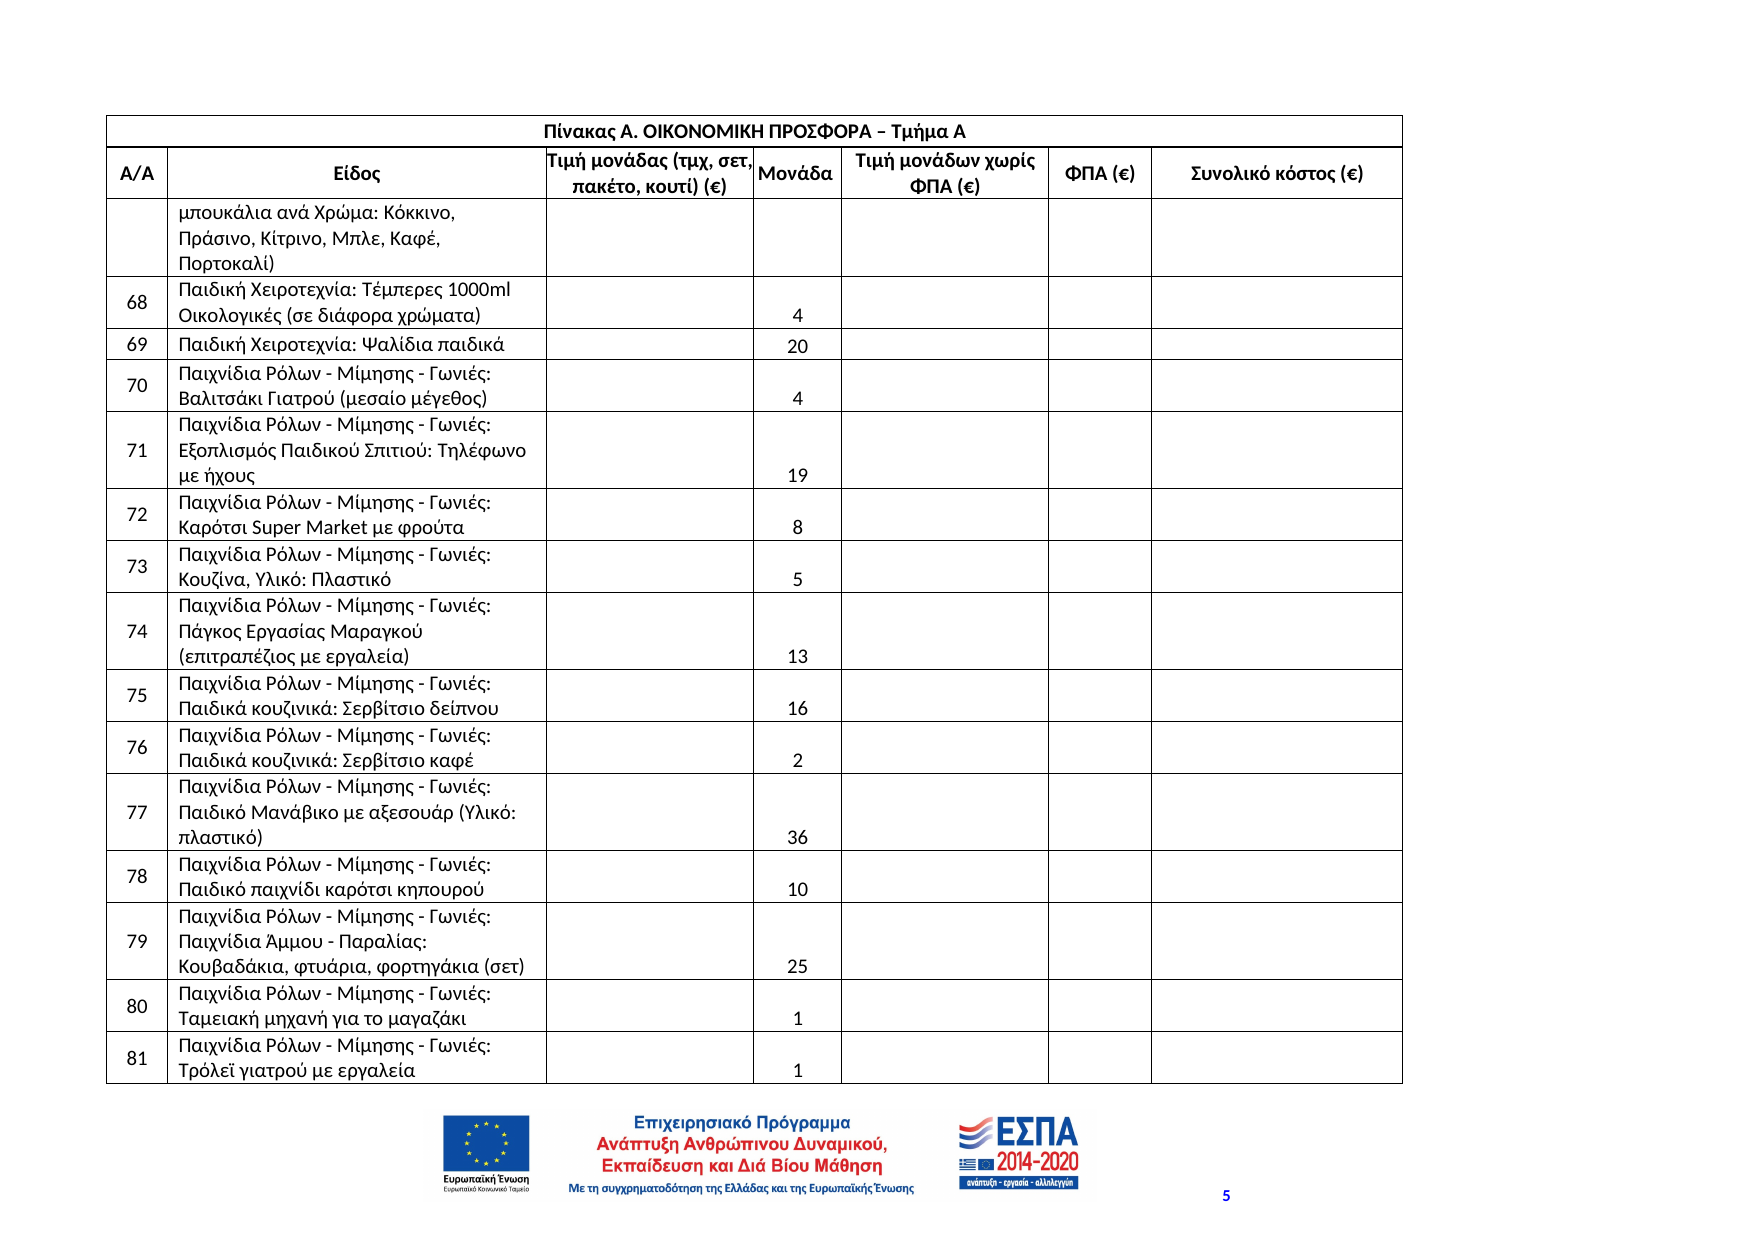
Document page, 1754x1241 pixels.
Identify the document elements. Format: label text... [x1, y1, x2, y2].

table_cell 5 [754, 541, 841, 592]
table_cell 71 [107, 412, 167, 488]
table_cell 74 [107, 593, 167, 669]
table_cell 25 [754, 903, 841, 979]
table_cell 80 [107, 980, 167, 1031]
table_cell [842, 670, 1048, 721]
table_cell [842, 412, 1048, 488]
table_cell [842, 980, 1048, 1031]
table_cell [1152, 489, 1402, 540]
table_cell [547, 593, 753, 669]
table_cell [1152, 774, 1402, 850]
table_cell [547, 851, 753, 902]
table_cell Παιδική Χειροτεχνία: Ψαλίδια παιδικά [168, 329, 546, 359]
table_cell 1 [754, 199, 841, 276]
table_cell Παιχνίδια Ρόλων - Μίμησης - Γωνιές: Παιδικό Μανάβικο με αξεσουάρ (Υλικό: πλαστικό) [168, 774, 546, 850]
table_cell [1049, 980, 1151, 1031]
table_cell Μονάδα [754, 148, 841, 198]
table_cell Παιχνίδια Ρόλων - Μίμησης - Γωνιές: Βαλιτσάκι Γιατρού (μεσαίο μέγεθος) [168, 360, 546, 411]
table_cell 78 [107, 851, 167, 902]
table_cell [547, 774, 753, 850]
table_cell [842, 903, 1048, 979]
table_cell [1152, 329, 1402, 359]
table_cell 73 [107, 541, 167, 592]
table_cell 70 [107, 360, 167, 411]
table_cell [842, 851, 1048, 902]
table_cell [1049, 774, 1151, 850]
table_cell 77 [107, 774, 167, 850]
table_cell Παιχνίδια Ρόλων - Μίμησης - Γωνιές: Παιδικό παιχνίδι καρότσι κηπουρού [168, 851, 546, 902]
table_cell 13 [754, 593, 841, 669]
table_cell [1049, 199, 1151, 276]
table_cell Παιχνίδια Ρόλων - Μίμησης - Γωνιές: Εξοπλισμός Παιδικού Σπιτιού: Τηλέφωνο με ήχους [168, 412, 546, 488]
table_cell [842, 541, 1048, 592]
table_cell Παιχνίδια Ρόλων - Μίμησης - Γωνιές: Παιχνίδια Άμμου - Παραλίας: Κουβαδάκια, φτυάρια, φορτηγάκια (σετ) [168, 903, 546, 979]
table_cell [842, 722, 1048, 773]
table_cell Τιμή μονάδων χωρίς ΦΠΑ (€) [842, 148, 1048, 198]
table_cell [842, 774, 1048, 850]
table_cell 4 [754, 277, 841, 327]
table_cell [1152, 360, 1402, 411]
table_cell Παιδική Χειροτεχνία: Τέμπερες 1000ml (3 μπουκάλια ανά Χρώμα: Κόκκινο, Πράσινο, Κίτρινο, Μπλε, Καφέ, Πορτοκαλί) [168, 199, 546, 276]
table_cell Συνολικό κόστος (€) [1152, 148, 1402, 198]
table_cell [547, 412, 753, 488]
table_cell [1049, 329, 1151, 359]
table_cell [1152, 593, 1402, 669]
table_cell 68 [107, 277, 167, 327]
table_cell 10 [754, 851, 841, 902]
table_cell [547, 277, 753, 327]
table_cell [1049, 360, 1151, 411]
table_cell [547, 541, 753, 592]
table_cell 81 [107, 1032, 167, 1083]
table_cell [1152, 670, 1402, 721]
table_cell 36 [754, 774, 841, 850]
table_cell 1 [754, 980, 841, 1031]
table_cell [1152, 1032, 1402, 1083]
table_cell Παιχνίδια Ρόλων - Μίμησης - Γωνιές: Παιδικά κουζινικά: Σερβίτσιο δείπνου [168, 670, 546, 721]
table_cell Παιχνίδια Ρόλων - Μίμησης - Γωνιές: Τρόλεϊ γιατρού με εργαλεία [168, 1032, 546, 1083]
table_cell [1152, 903, 1402, 979]
table_cell [1049, 489, 1151, 540]
table_cell [1152, 851, 1402, 902]
table_cell ΦΠΑ (€) [1049, 148, 1151, 198]
table_cell [547, 199, 753, 276]
table_cell 69 [107, 329, 167, 359]
table_cell [1049, 593, 1151, 669]
table_cell [1152, 541, 1402, 592]
table_cell 8 [754, 489, 841, 540]
table_cell [1049, 277, 1151, 327]
table_cell [547, 722, 753, 773]
table_cell 75 [107, 670, 167, 721]
table_cell [1049, 1032, 1151, 1083]
table_cell [1152, 980, 1402, 1031]
table_cell 19 [754, 412, 841, 488]
table_cell Τιμή μονάδας (τμχ, σετ, πακέτο, κουτί) (€) [547, 148, 753, 198]
table_cell Παιχνίδια Ρόλων - Μίμησης - Γωνιές: Παιδικά κουζινικά: Σερβίτσιο καφέ [168, 722, 546, 773]
table_cell [547, 670, 753, 721]
table_cell [1049, 412, 1151, 488]
table_cell [1152, 277, 1402, 327]
table_cell 1 [754, 1032, 841, 1083]
table_header Πίνακας Α. ΟΙΚΟΝΟΜΙΚΗ ΠΡΟΣΦΟΡΑ – Τμήμα Α [107, 116, 1402, 146]
table_cell [1152, 199, 1402, 276]
table_cell 72 [107, 489, 167, 540]
table_cell 76 [107, 722, 167, 773]
table_cell [547, 329, 753, 359]
table_cell Είδος [168, 148, 546, 198]
table_cell [842, 360, 1048, 411]
table_cell [1049, 903, 1151, 979]
table_cell [547, 360, 753, 411]
table_cell [1152, 722, 1402, 773]
table_cell [842, 593, 1048, 669]
table_cell Α/Α [107, 148, 167, 198]
table_cell 4 [754, 360, 841, 411]
table_cell [547, 1032, 753, 1083]
table_cell [1049, 670, 1151, 721]
table_cell 20 [754, 329, 841, 359]
table_cell [842, 329, 1048, 359]
table_cell 79 [107, 903, 167, 979]
table_cell [547, 980, 753, 1031]
table_cell 2 [754, 722, 841, 773]
table_cell [1049, 722, 1151, 773]
table_cell [1049, 851, 1151, 902]
table_cell Παιχνίδια Ρόλων - Μίμησης - Γωνιές: Ταμειακή μηχανή για το μαγαζάκι [168, 980, 546, 1031]
table_cell [547, 489, 753, 540]
table_cell [842, 489, 1048, 540]
table_cell [547, 903, 753, 979]
table_cell 67 [107, 199, 167, 276]
table_cell Παιχνίδια Ρόλων - Μίμησης - Γωνιές: Καρότσι Super Market με φρούτα [168, 489, 546, 540]
table_cell Παιδική Χειροτεχνία: Τέμπερες 1000ml Οικολογικές (σε διάφορα χρώματα) [168, 277, 546, 327]
picture [423, 1109, 1098, 1202]
table_cell Παιχνίδια Ρόλων - Μίμησης - Γωνιές: Κουζίνα, Υλικό: Πλαστικό [168, 541, 546, 592]
table_cell [842, 199, 1048, 276]
table_cell [1049, 541, 1151, 592]
table_cell 16 [754, 670, 841, 721]
table_cell [842, 1032, 1048, 1083]
table_cell Παιχνίδια Ρόλων - Μίμησης - Γωνιές: Πάγκος Εργασίας Μαραγκού (επιτραπέζιος με εργαλεία) [168, 593, 546, 669]
table_cell [842, 277, 1048, 327]
table_cell [1152, 412, 1402, 488]
